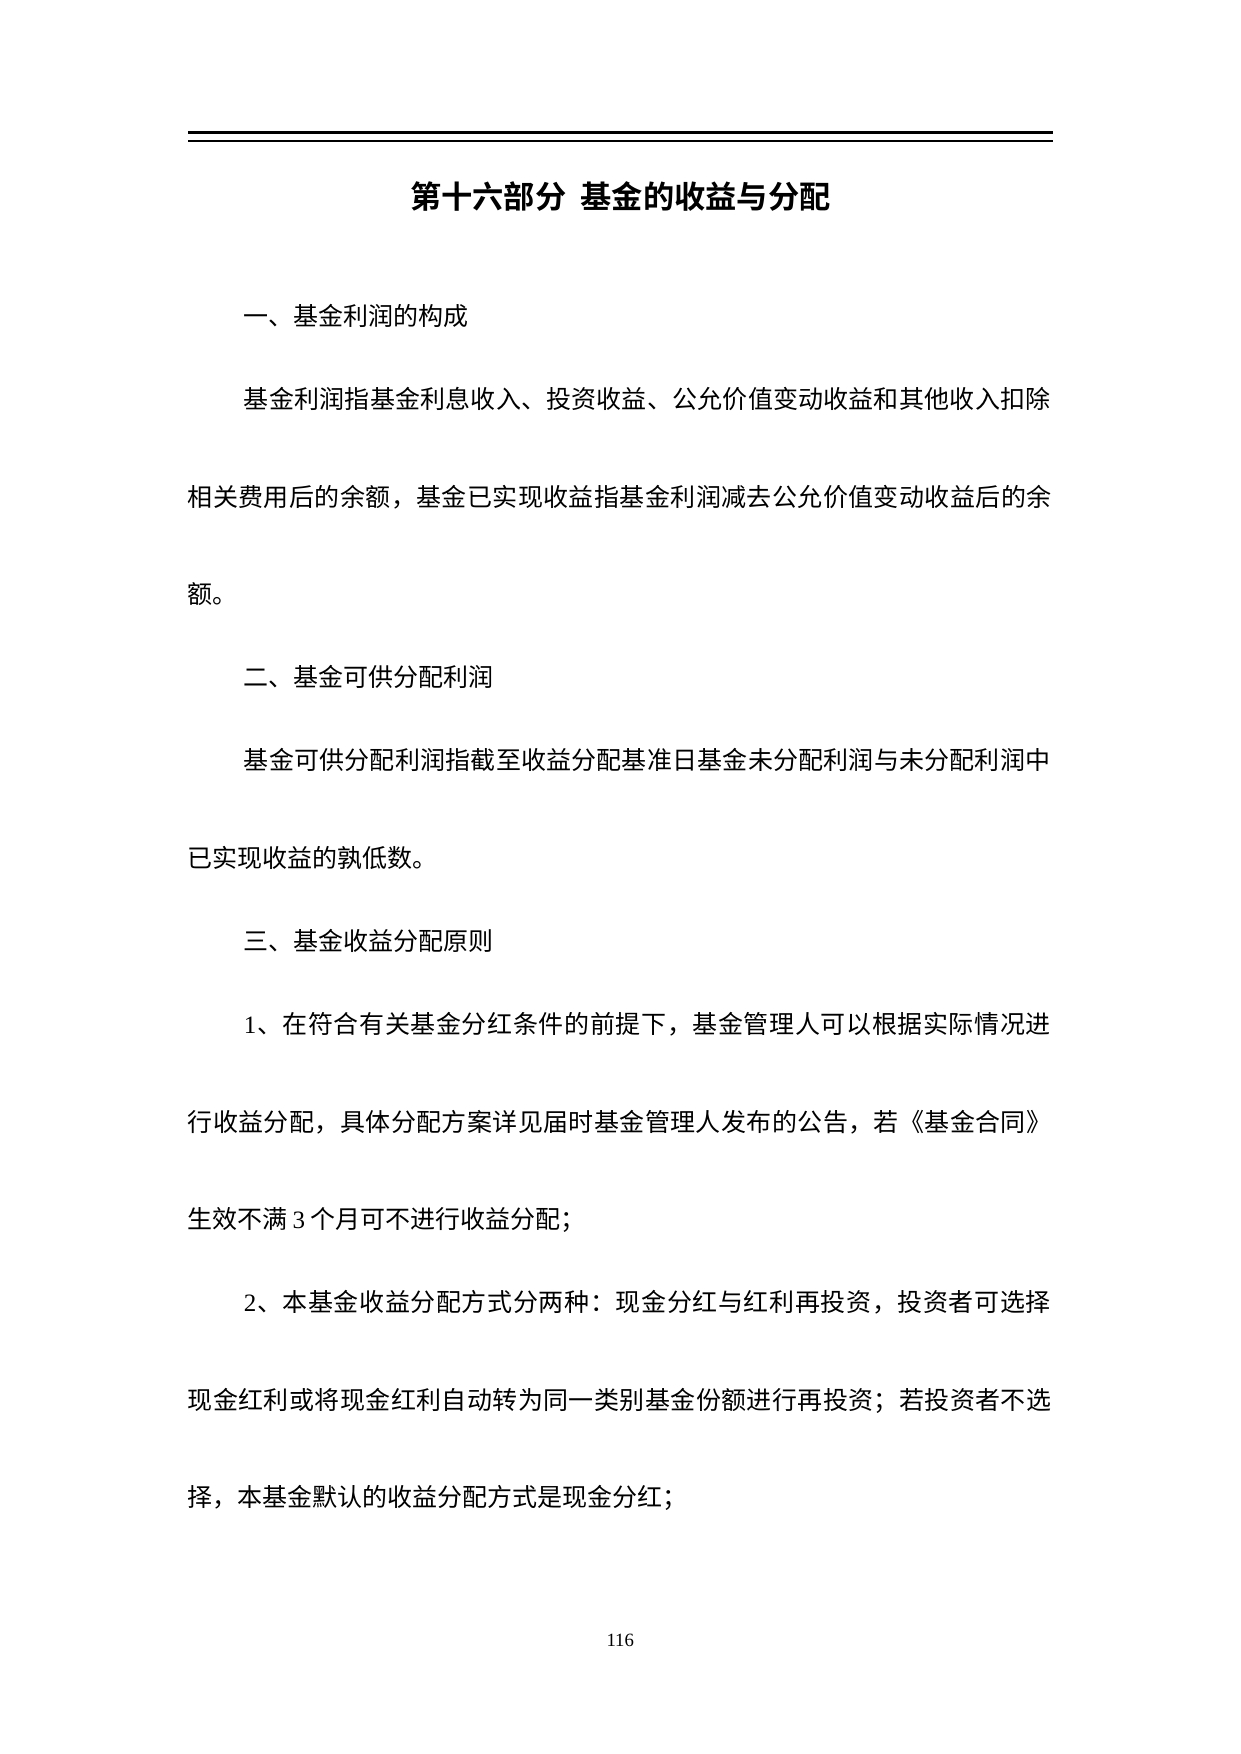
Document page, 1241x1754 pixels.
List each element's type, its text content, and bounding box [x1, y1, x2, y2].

text 三、基金收益分配原则 [187, 907, 1053, 972]
text 基金利润指基金利息收入、投资收益、公允价值变动收益和其他收入扣除相关费用后的余额，基金已实现收益指基金利润减去公允价值变动收益后的余额。 [187, 365, 1053, 625]
text 1、在符合有关基金分红条件的前提下，基金管理人可以根据实际情况进行收益分配，具体分配方案详见届时基金管理人发布的公告，若《基金合同》生效不满3个月可不进行收益分配； [187, 990, 1053, 1250]
subtitle 第十六部分 基金的收益与分配 [187, 162, 1053, 227]
text 一、基金利润的构成 [187, 282, 1053, 347]
text 基金可供分配利润指截至收益分配基准日基金未分配利润与未分配利润中已实现收益的孰低数。 [187, 726, 1053, 889]
text 2、本基金收益分配方式分两种：现金分红与红利再投资，投资者可选择现金红利或将现金红利自动转为同一类别基金份额进行再投资；若投资者不选择，本基金默认的收益分配方式是现金分红； [187, 1268, 1053, 1528]
text 二、基金可供分配利润 [187, 643, 1053, 708]
